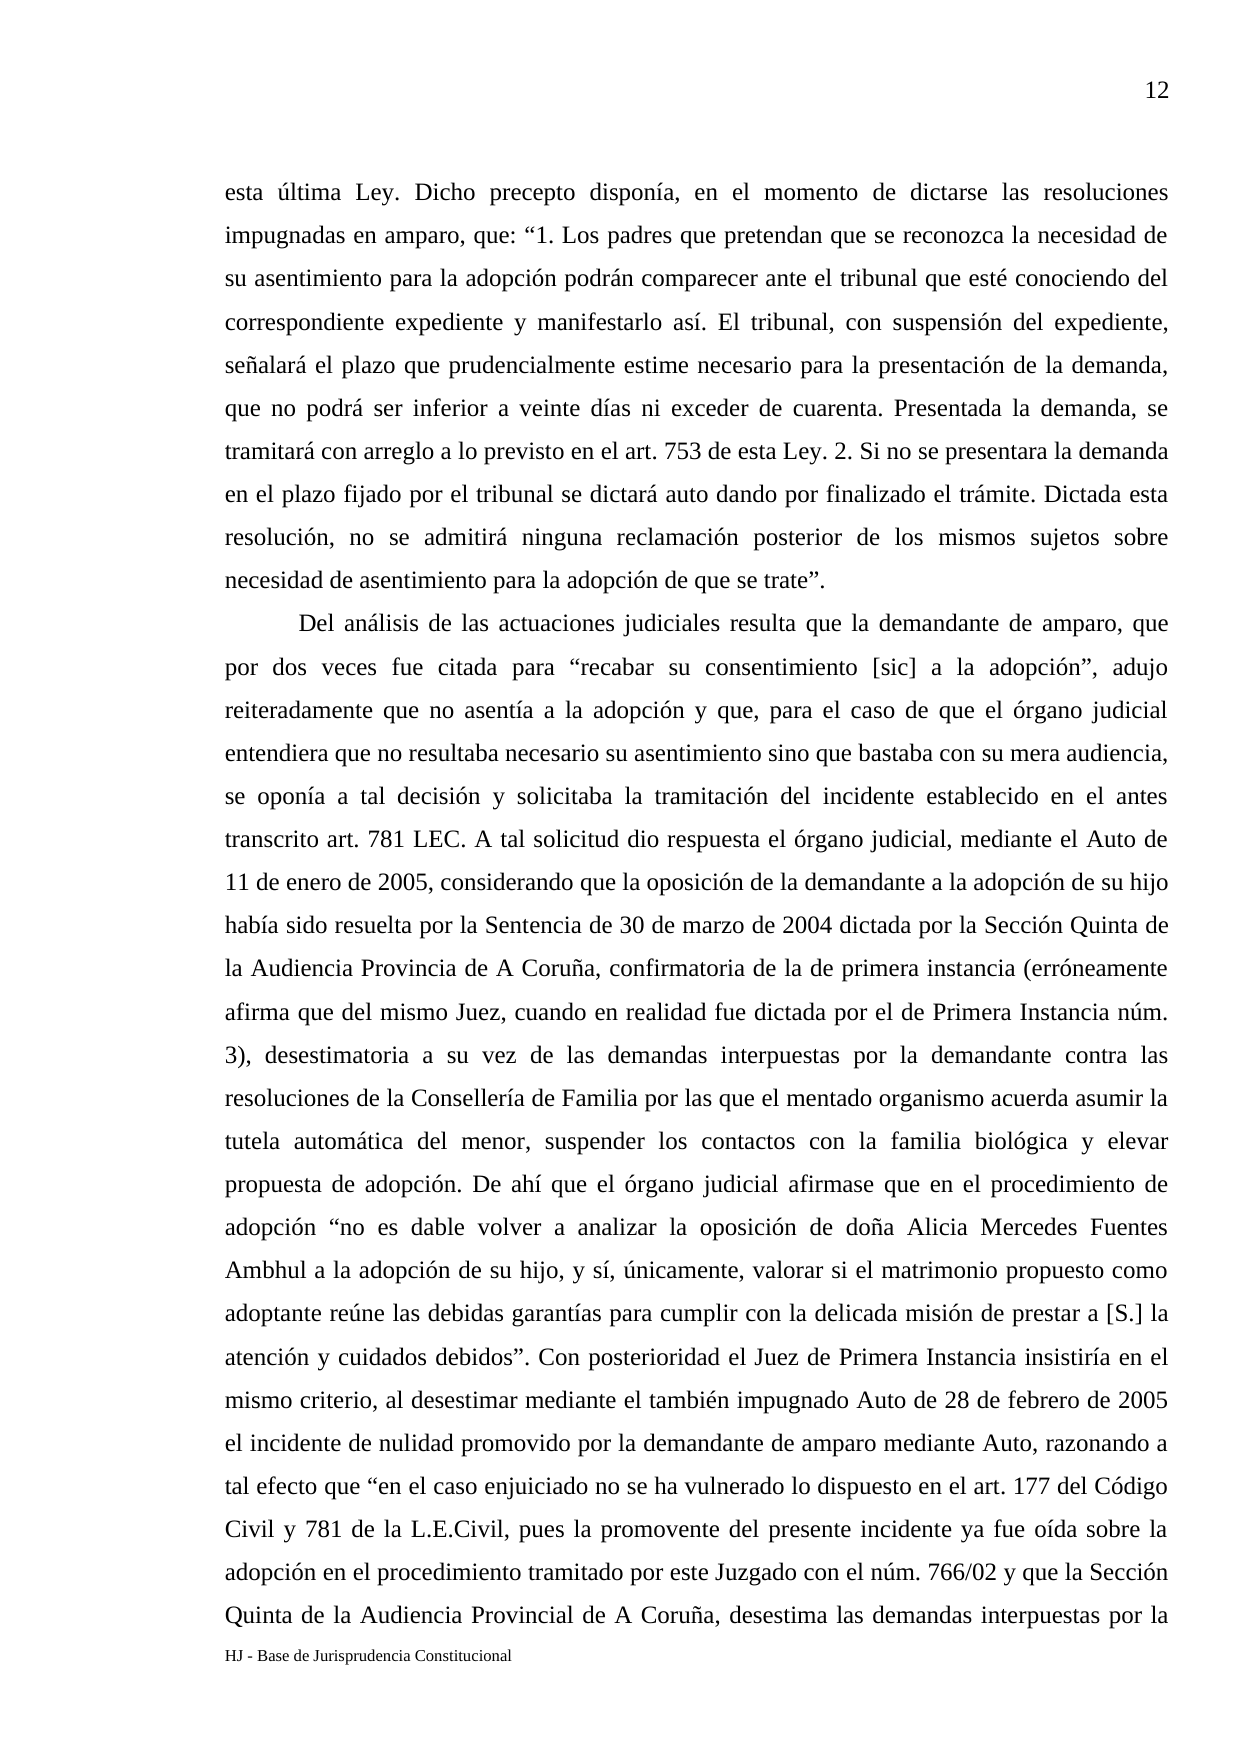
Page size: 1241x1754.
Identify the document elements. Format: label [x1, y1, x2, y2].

text [224, 608, 1169, 1629]
text [224, 177, 1169, 594]
